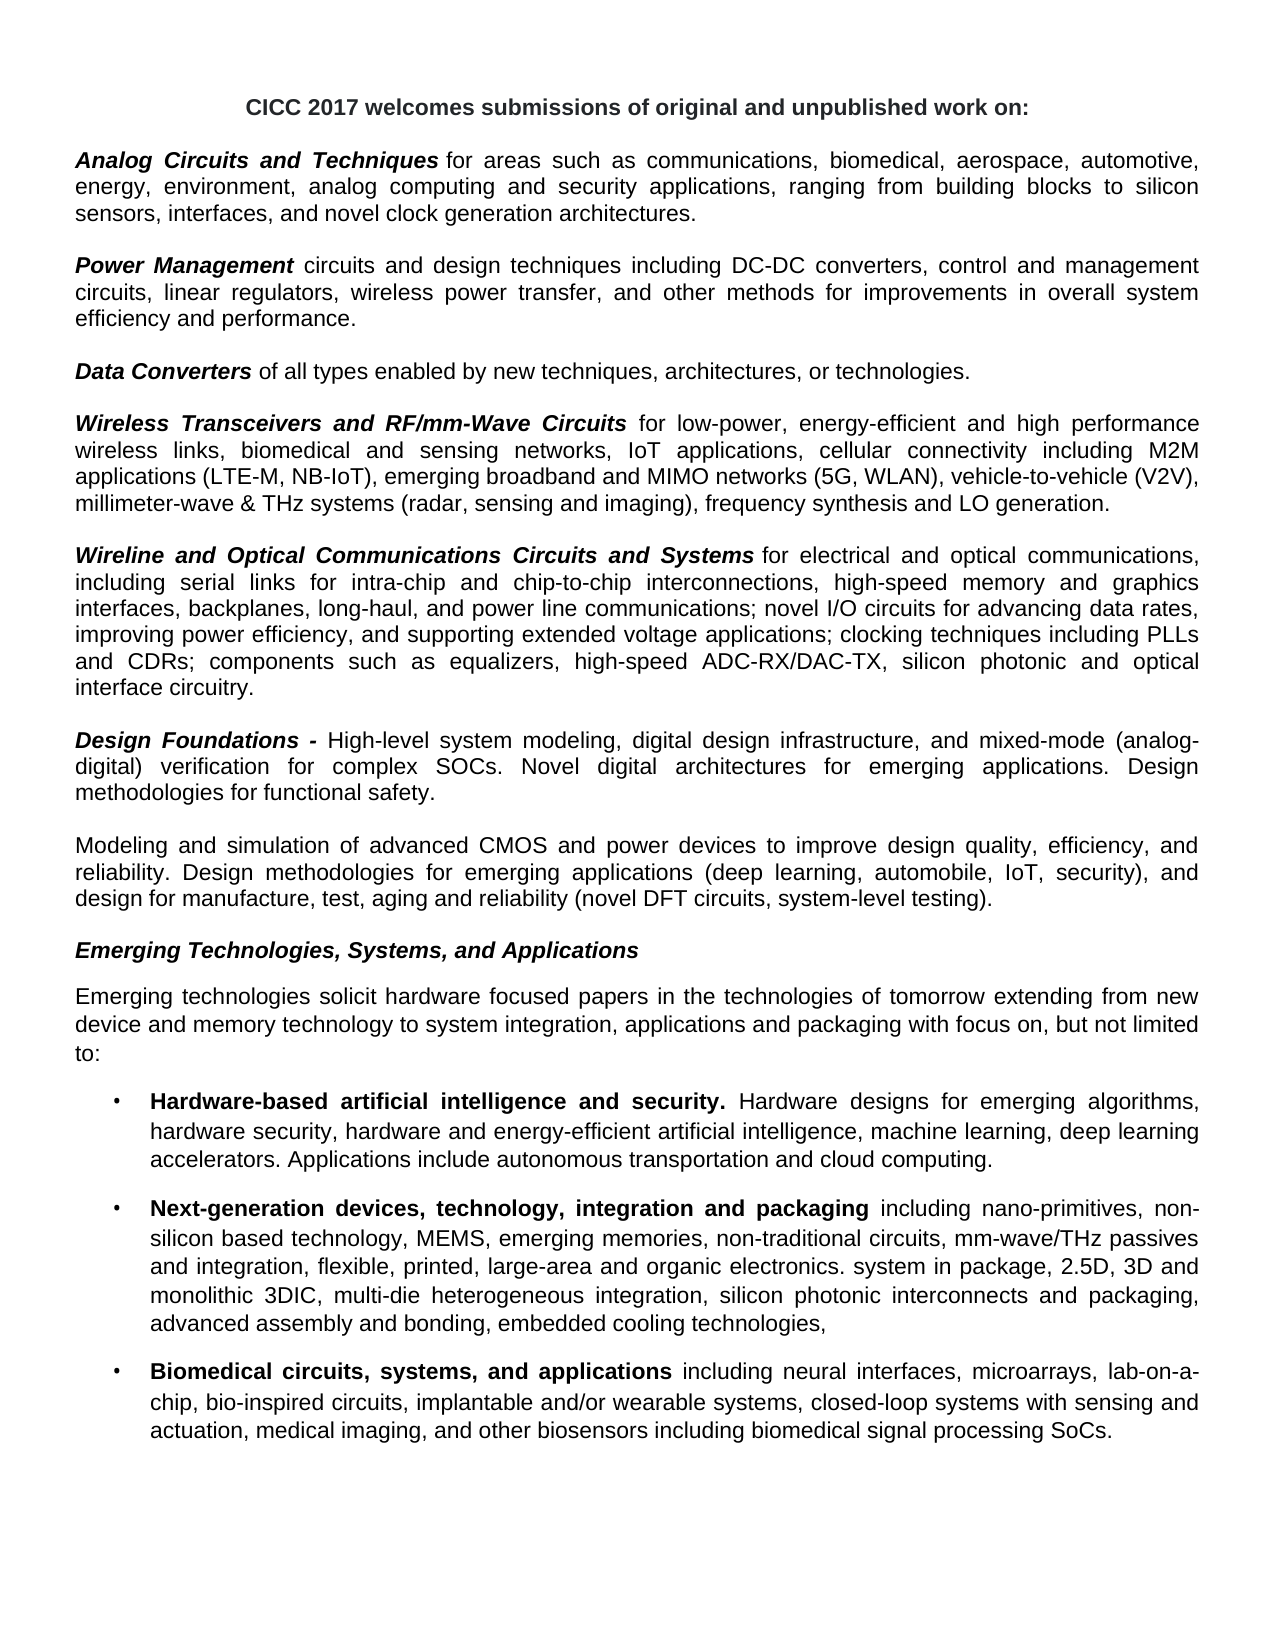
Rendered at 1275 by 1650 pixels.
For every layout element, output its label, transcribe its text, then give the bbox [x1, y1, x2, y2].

text Emerging Technologies, Systems, and Applications [75, 937, 1200, 964]
text Data Converters of all types enabled by new techniques, architectures, or technologies. [75, 358, 1200, 384]
text CICC 2017 welcomes submissions of original and unpublished work on: [75, 94, 1200, 121]
list Biomedical circuits, systems, and applications including neural interfaces, microarrays, lab-on-a-chip, bio-inspired circuits, implantable and/or wearable systems, closed-loop systems with sensing and actuation, medical imaging, and other biosensors including biomedical signal processing SoCs. [112, 1355, 1200, 1443]
text Modeling and simulation of advanced CMOS and power devices to improve design quality, efficiency, and reliability. Design methodologies for emerging applications (deep learning, automobile, IoT, security), and design for manufacture, test, aging and reliability (novel DFT circuits, system-level testing). [75, 832, 1200, 911]
list Next-generation devices, technology, integration and packaging including nano-primitives, non-silicon based technology, MEMS, emerging memories, non-traditional circuits, mm-wave/THz passives and integration, flexible, printed, large-area and organic electronics. system in package, 2.5D, 3D and monolithic 3DIC, multi-die heterogeneous integration, silicon photonic interconnects and packaging, advanced assembly and bonding, embedded cooling technologies, [112, 1191, 1200, 1336]
text Wireless Transceivers and RF/mm-Wave Circuits for low-power, energy-efficient and high performance wireless links, biomedical and sensing networks, IoT applications, cellular connectivity including M2M applications (LTE-M, NB-IoT), emerging broadband and MIMO networks (5G, WLAN), vehicle-to-vehicle (V2V), millimeter-wave & THz systems (radar, sensing and imaging), frequency synthesis and LO generation. [75, 410, 1200, 516]
text Emerging technologies solicit hardware focused papers in the technologies of tomorrow extending from new device and memory technology to system integration, applications and packaging with focus on, but not limited to: [75, 983, 1200, 1066]
list Hardware-based artificial intelligence and security. Hardware designs for emerging algorithms, hardware security, hardware and energy-efficient artificial intelligence, machine learning, deep learning accelerators. Applications include autonomous transportation and cloud computing. [112, 1084, 1200, 1173]
text Power Management circuits and design techniques including DC-DC converters, control and management circuits, linear regulators, wireless power transfer, and other methods for improvements in overall system efficiency and performance. [75, 252, 1200, 331]
text Analog Circuits and Techniques for areas such as communications, biomedical, aerospace, automotive, energy, environment, analog computing and security applications, ranging from building blocks to silicon sensors, interfaces, and novel clock generation architectures. [75, 147, 1200, 226]
text Design Foundations - High-level system modeling, digital design infrastructure, and mixed-mode (analog-digital) verification for complex SOCs. Novel digital architectures for emerging applications. Design methodologies for functional safety. [75, 727, 1200, 806]
text Wireline and Optical Communications Circuits and Systems for electrical and optical communications, including serial links for intra-chip and chip-to-chip interconnections, high-speed memory and graphics interfaces, backplanes, long-haul, and power line communications; novel I/O circuits for advancing data rates, improving power efficiency, and supporting extended voltage applications; clocking techniques including PLLs and CDRs; components such as equalizers, high-speed ADC-RX/DAC-TX, silicon photonic and optical interface circuitry. [75, 542, 1200, 700]
